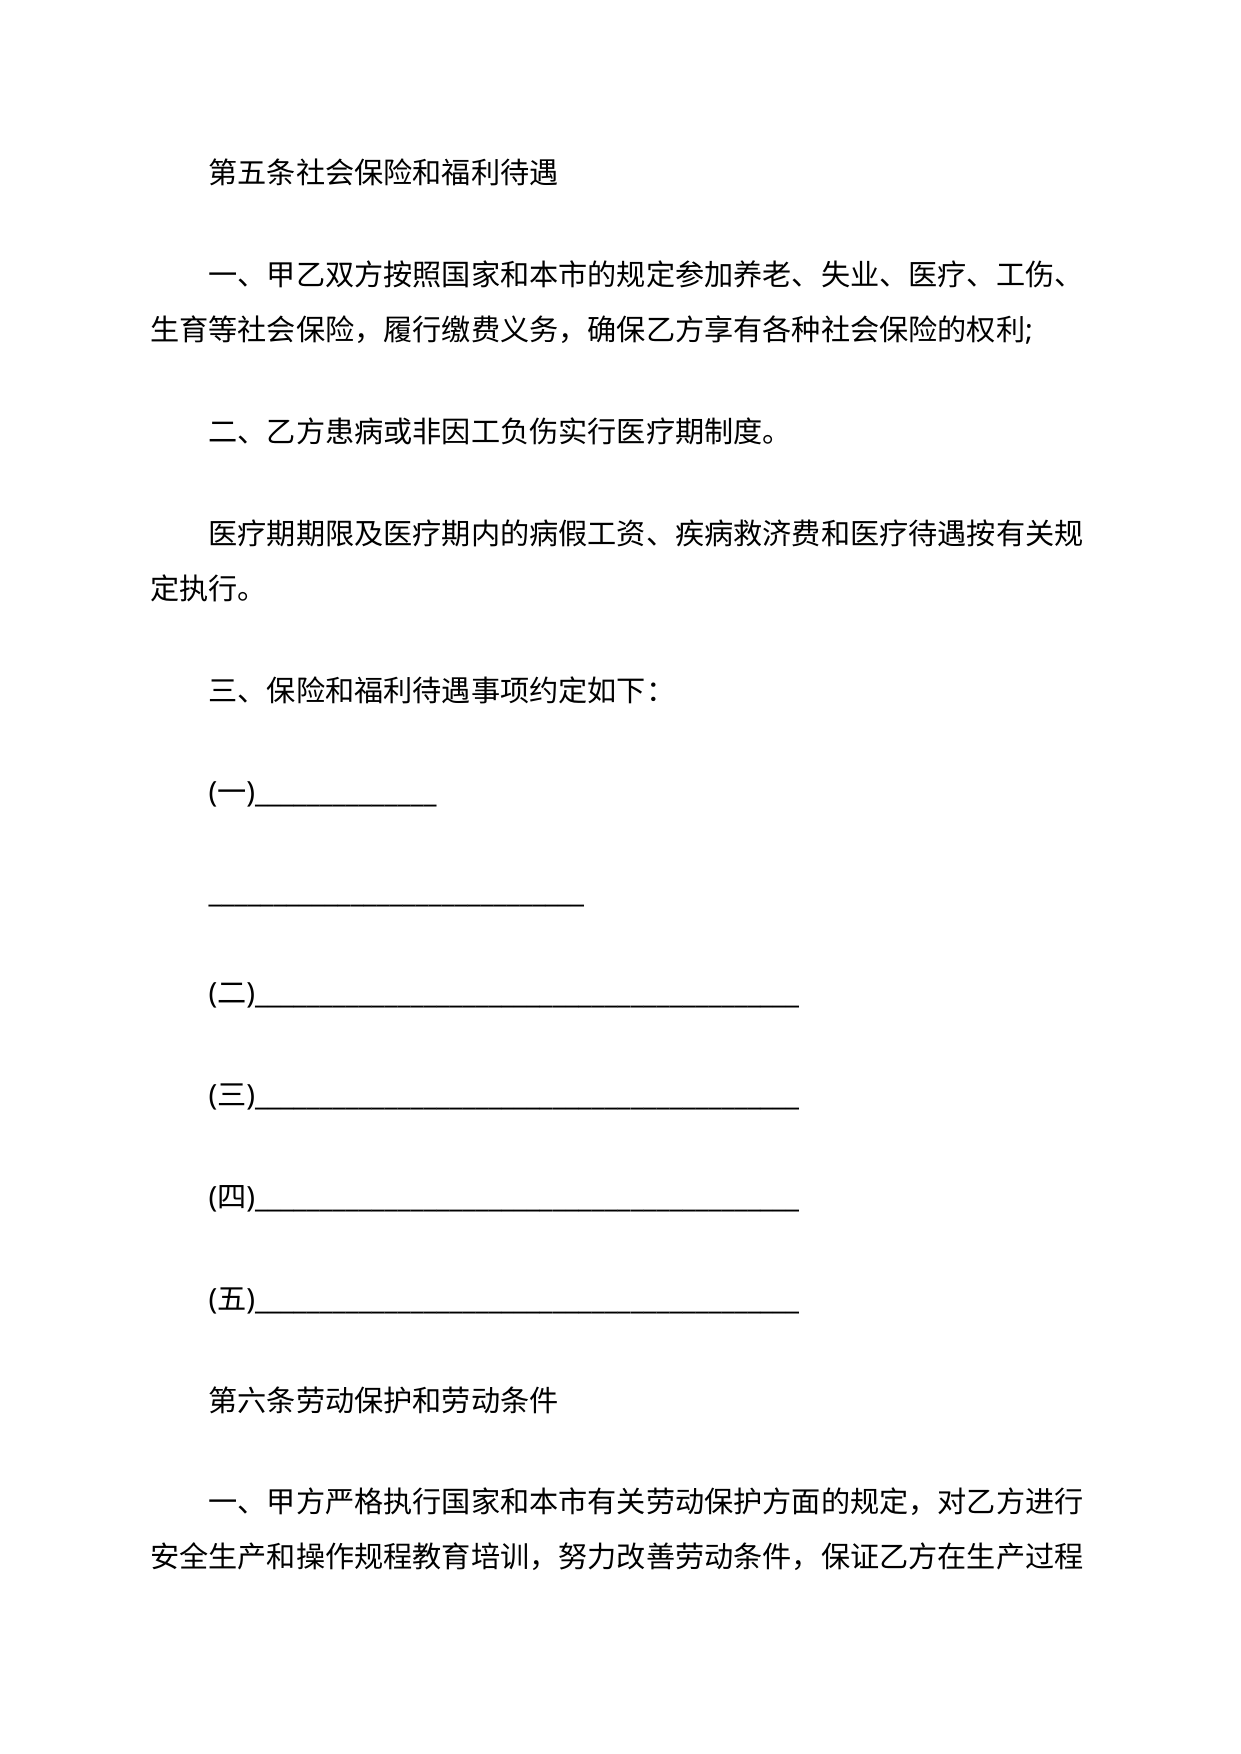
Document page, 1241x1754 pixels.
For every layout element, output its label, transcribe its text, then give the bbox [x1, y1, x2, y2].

text 医疗期期限及医疗期内的病假工资、疾病救济费和医疗待遇按有关规定执行。 [150, 510, 1090, 608]
text (三)__________________________________________ [150, 1071, 1090, 1114]
text _____________________________ [150, 871, 1090, 911]
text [150, 1479, 1090, 1576]
text 三、保险和福利待遇事项约定如下： [150, 667, 1090, 709]
text (二)__________________________________________ [150, 969, 1090, 1012]
text 第五条社会保险和福利待遇 [150, 150, 1090, 192]
text (五)__________________________________________ [150, 1275, 1090, 1318]
text 二、乙方患病或非因工负伤实行医疗期制度。 [150, 409, 1090, 451]
text 第六条劳动保护和劳动条件 [150, 1377, 1090, 1419]
text (一)______________ [150, 769, 1090, 811]
text (四)__________________________________________ [150, 1173, 1090, 1216]
text 一、甲乙双方按照国家和本市的规定参加养老、失业、医疗、工伤、生育等社会保险，履行缴费义务，确保乙方享有各种社会保险的权利; [150, 252, 1090, 349]
